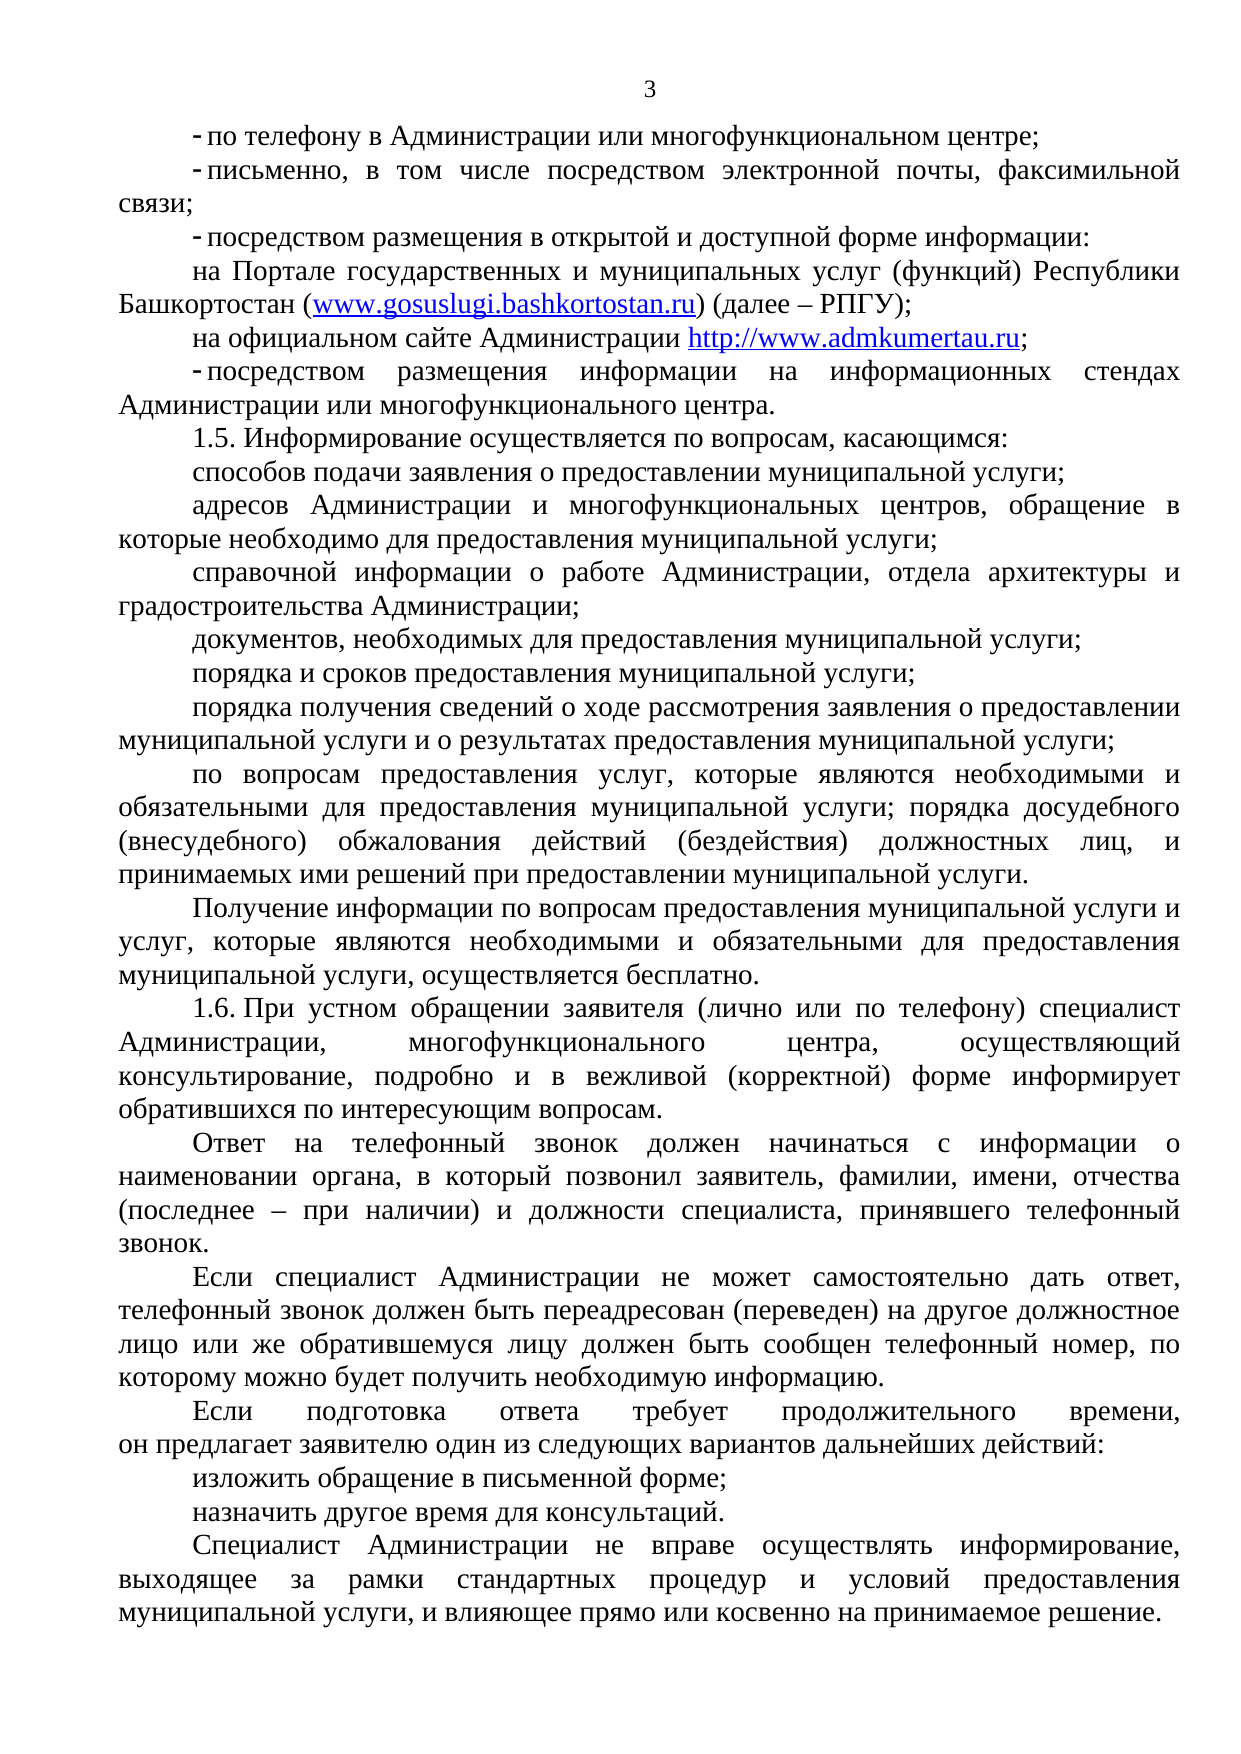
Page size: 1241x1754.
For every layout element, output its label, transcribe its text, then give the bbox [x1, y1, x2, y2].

text 1.5. Информирование осуществляется по вопросам, касающимся: [118, 420, 1181, 454]
text документов, необходимых для предоставления муниципальной услуги; [118, 622, 1181, 655]
text порядка получения сведений о ходе рассмотрения заявления о предоставлении муниципальной услуги и о результатах предоставления муниципальной услуги; [118, 689, 1181, 756]
list посредством размещения информации на информационных стендах Администрации или многофункционального центра. [118, 353, 1181, 420]
text справочной информации о работе Администрации, отдела архитектуры и градостроительства Администрации; [118, 554, 1181, 622]
list посредством размещения в открытой и доступной форме информации: [118, 219, 1181, 253]
text адресов Администрации и многофункциональных центров, обращение в которые необходимо для предоставления муниципальной услуги; [118, 487, 1181, 554]
text на официальном сайте Администрации http://www.admkumertau.ru; [118, 320, 1181, 353]
text 1.6. При устном обращении заявителя (лично или по телефону) специалист Администрации, многофункционального центра, осуществляющий консультирование, подробно и в вежливой (корректной) форме информирует обратившихся по интересующим вопросам. [118, 991, 1181, 1125]
text Получение информации по вопросам предоставления муниципальной услуги и услуг, которые являются необходимыми и обязательными для предоставления муниципальной услуги, осуществляется бесплатно. [118, 890, 1181, 991]
text способов подачи заявления о предоставлении муниципальной услуги; [118, 454, 1181, 487]
text Ответ на телефонный звонок должен начинаться с информации о наименовании органа, в который позвонил заявитель, фамилии, имени, отчества (последнее – при наличии) и должности специалиста, принявшего телефонный звонок. [118, 1125, 1181, 1259]
text назначить другое время для консультаций. [118, 1494, 1181, 1527]
text Специалист Администрации не вправе осуществлять информирование, выходящее за рамки стандартных процедур и условий предоставления муниципальной услуги, и влияющее прямо или косвенно на принимаемое решение. [118, 1527, 1181, 1628]
list по телефону в Администрации или многофункциональном центре; [118, 118, 1181, 152]
text на Портале государственных и муниципальных услуг (функций) Республики Башкортостан (www.gosuslugi.bashkortostan.ru) (далее – РПГУ); [118, 253, 1181, 320]
list письменно, в том числе посредством электронной почты, факсимильной связи; [118, 152, 1181, 219]
text Если подготовка ответа требует продолжительного времени, он предлагает заявителю один из следующих вариантов дальнейших действий: [118, 1393, 1181, 1460]
text по вопросам предоставления услуг, которые являются необходимыми и обязательными для предоставления муниципальной услуги; порядка досудебного (внесудебного) обжалования действий (бездействия) должностных лиц, и принимаемых ими решений при предоставлении муниципальной услуги. [118, 756, 1181, 890]
text изложить обращение в письменной форме; [118, 1460, 1181, 1494]
text порядка и сроков предоставления муниципальной услуги; [118, 655, 1181, 689]
text Если специалист Администрации не может самостоятельно дать ответ, телефонный звонок должен быть переадресован (переведен) на другое должностное лицо или же обратившемуся лицу должен быть сообщен телефонный номер, по которому можно будет получить необходимую информацию. [118, 1259, 1181, 1393]
